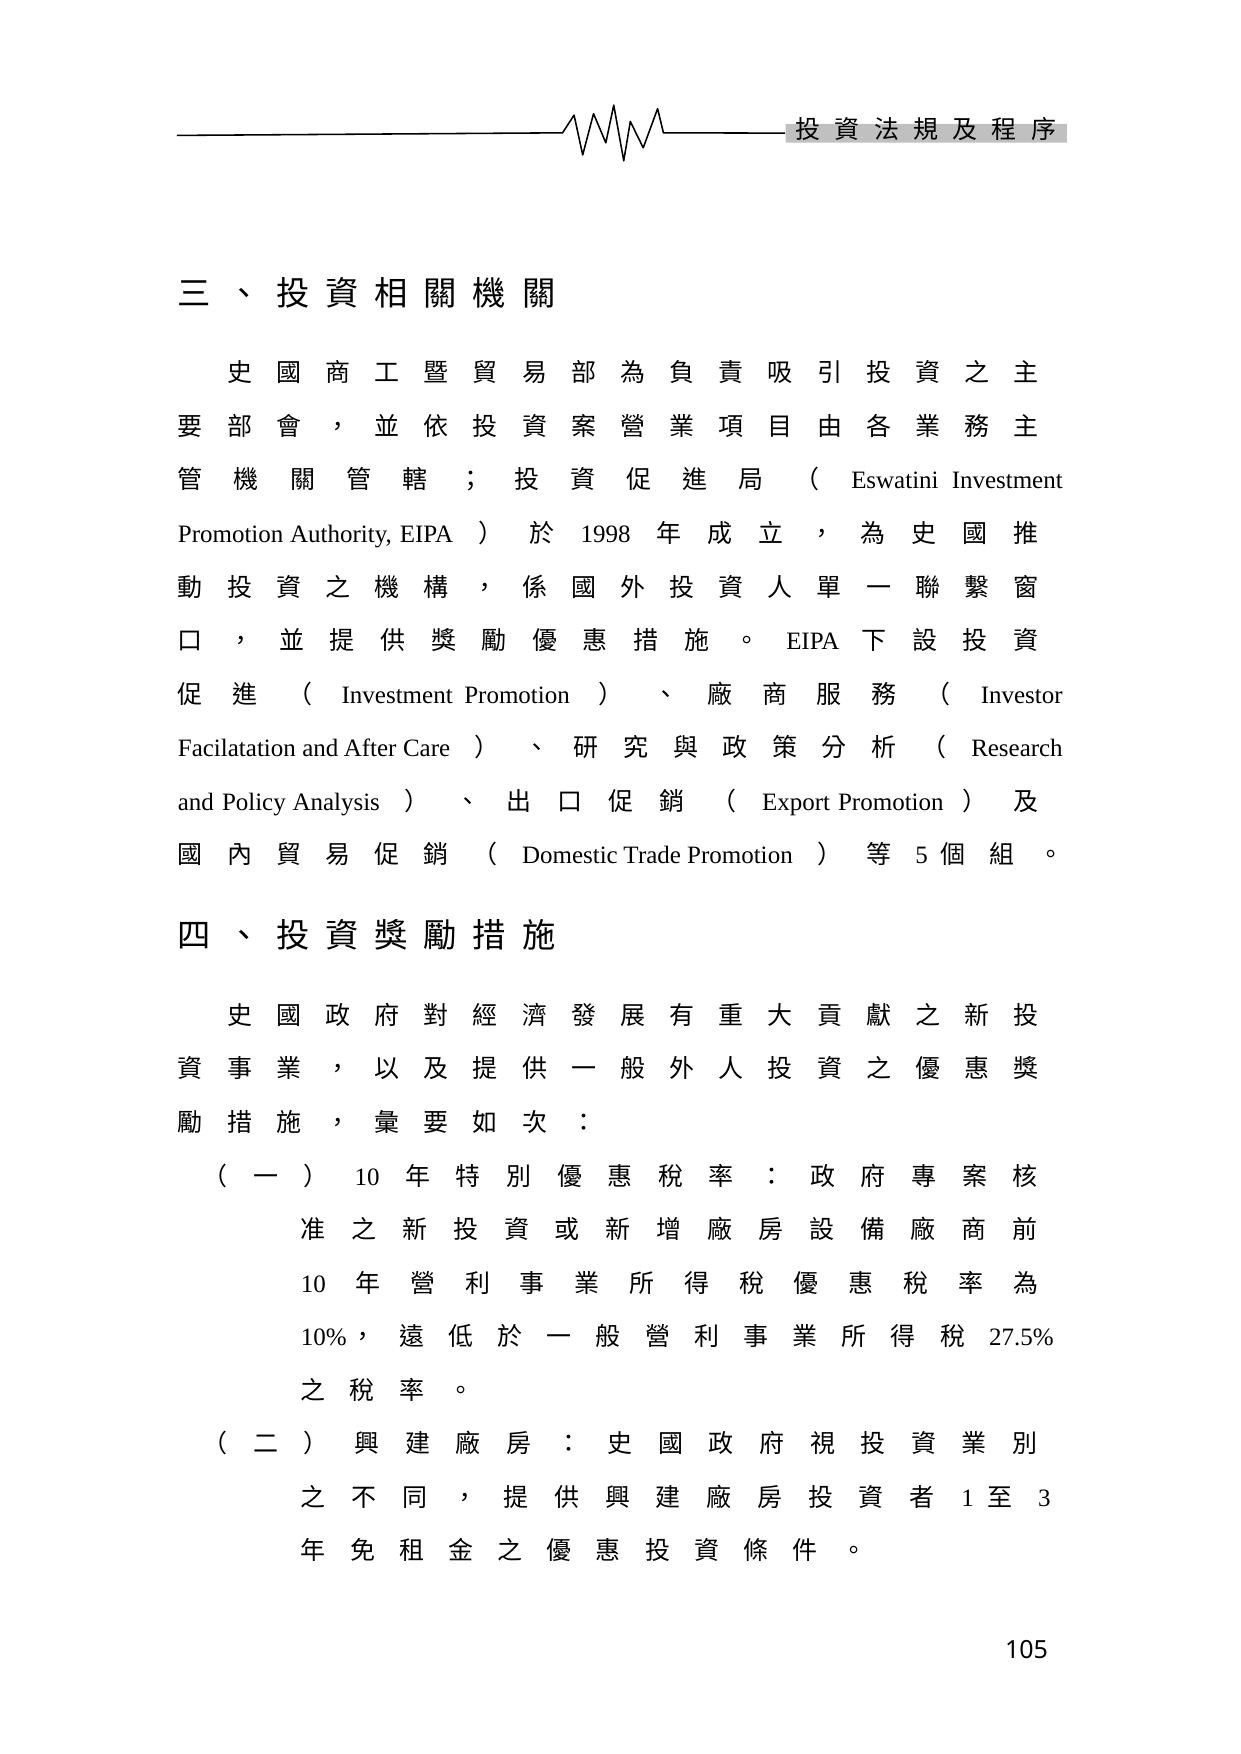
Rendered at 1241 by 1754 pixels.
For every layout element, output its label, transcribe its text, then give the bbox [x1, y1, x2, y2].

text 三、投資相關機關 [178, 264, 1063, 317]
text 史國政府對經濟發展有重大貢獻之新投資事業，以及提供一般外人投資之優惠獎勵措施，彙要如次： [178, 987, 1063, 1147]
text 史國商工暨貿易部為負責吸引投資之主要部會，並依投資案營業項目由各業務主管機關管轄；投資促進局（Eswatini Investment Promotion Authority, EIPA）於1998年成立，為史國推動投資之機構，係國外投資人單一聯繫窗口，並提供獎勵優惠措施。EIPA下設投資促進（Investment Promotion）、廠商服務（Investor Facilatation and After Care）、研究與政策分析（Research and Policy Analysis）、出口促銷（Export Promotion）及國內貿易促銷（Domestic Trade Promotion）等5個組。 [178, 344, 1063, 880]
text 四、投資獎勵措施 [178, 906, 1063, 960]
text （二）興建廠房：史國政府視投資業別之不同，提供興建廠房投資者1至3年免租金之優惠投資條件。 [202, 1415, 1063, 1576]
text （一）10年特別優惠稅率：政府專案核准之新投資或新增廠房設備廠商前10年營利事業所得稅優惠稅率為10%，遠低於一般營利事業所得稅27.5%之稅率。 [202, 1147, 1063, 1415]
